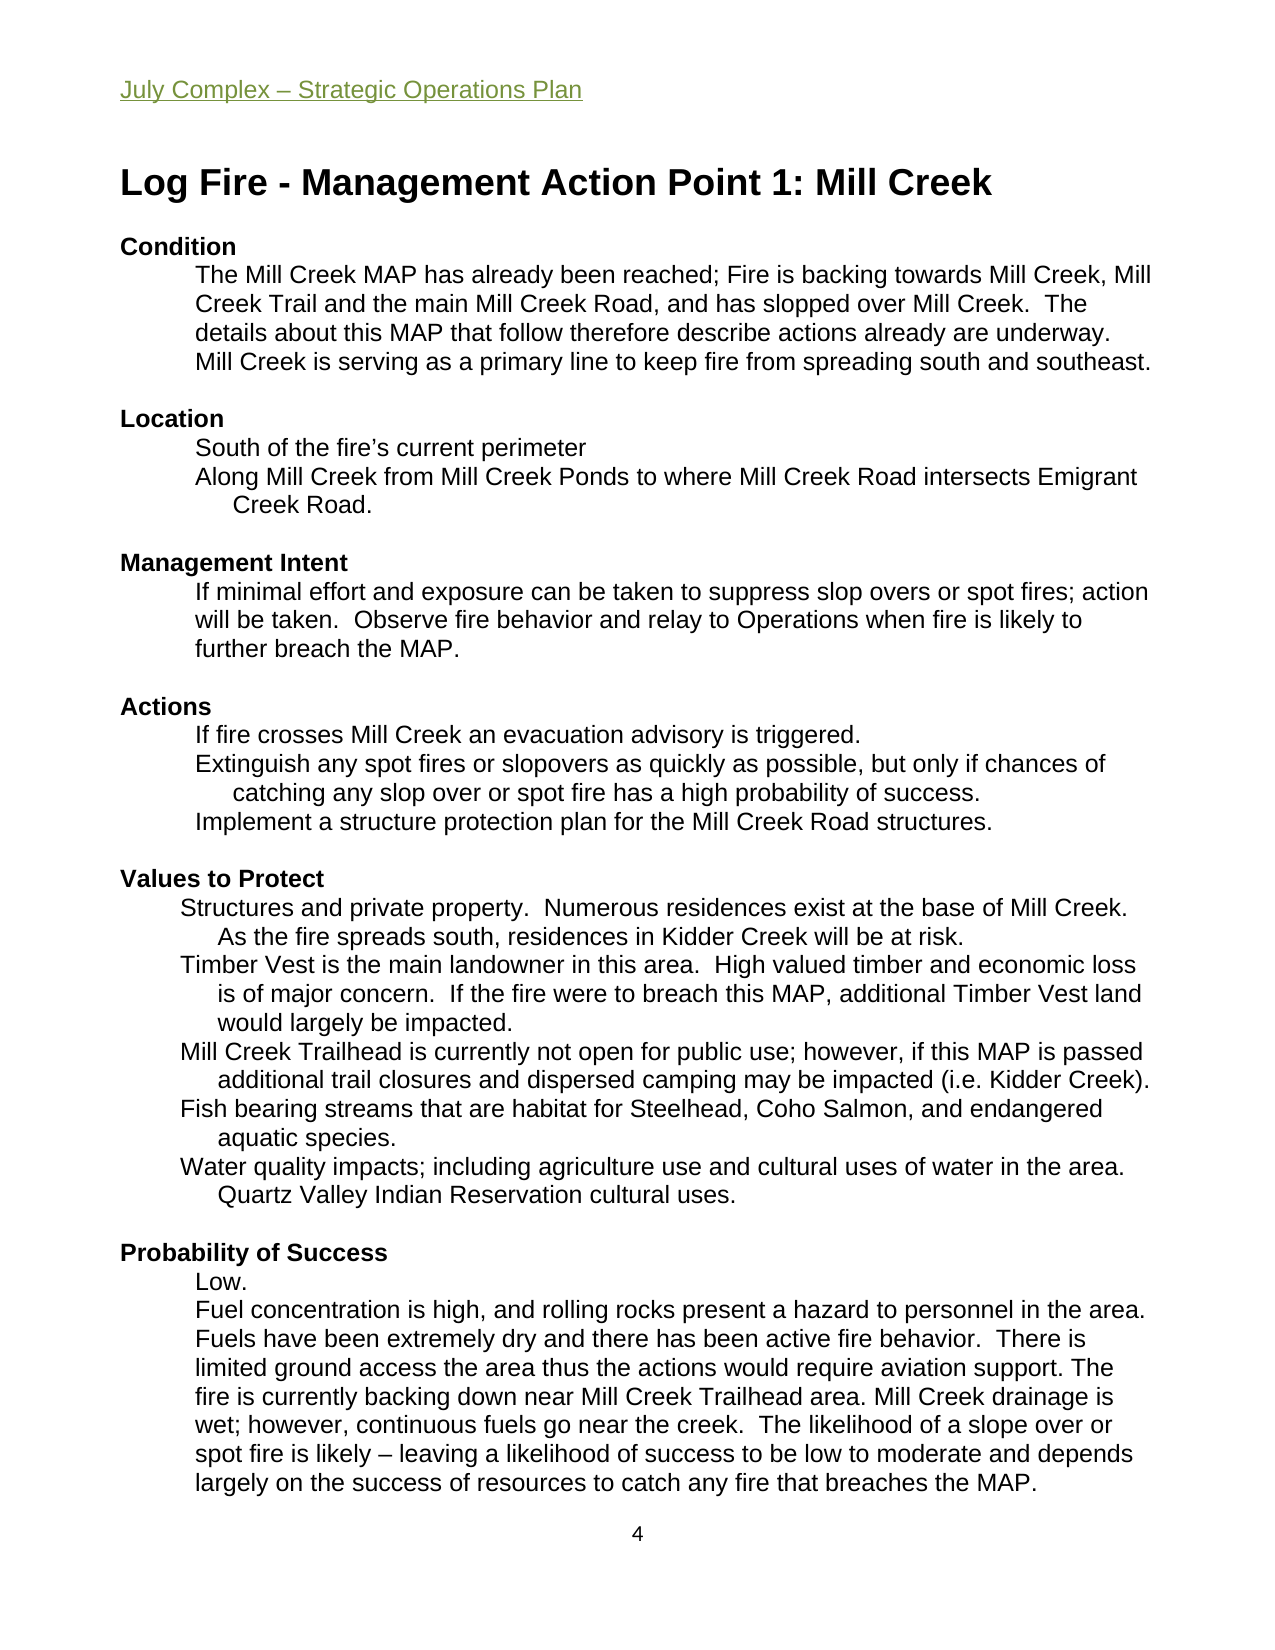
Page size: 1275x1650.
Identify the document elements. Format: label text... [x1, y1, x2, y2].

text Management Intent [120, 548, 1155, 577]
text Extinguish any spot fires or slopovers as quickly as possible, but only if chances of catching any slop over or spot fire has a high probability of success. [195, 749, 1155, 807]
text Fuel concentration is high, and rolling rocks present a hazard to personnel in the area. Fuels have been extremely dry and there has been active fire behavior. There is limited ground access the area thus the actions would require aviation support. The fire is currently backing down near Mill Creek Trailhead area. Mill Creek drainage is wet; however, continuous fuels go near the creek. The likelihood of a slope over or spot fire is likely – leaving a likelihood of success to be low to moderate and depends largely on the success of resources to catch any fire that breaches the MAP. [195, 1295, 1155, 1497]
text Condition [120, 232, 1155, 260]
text Fish bearing streams that are habitat for Steelhead, Coho Salmon, and endangered aquatic species. [180, 1094, 1155, 1152]
text Structures and private property. Numerous residences exist at the base of Mill Creek. As the fire spreads south, residences in Kidder Creek will be at risk. [180, 893, 1155, 950]
title Log Fire - Management Action Point 1: Mill Creek [120, 160, 1155, 203]
text Mill Creek is serving as a primary line to keep fire from spreading south and southeast. [195, 347, 1155, 375]
text Probability of Success [120, 1238, 1155, 1267]
text The Mill Creek MAP has already been reached; Fire is backing towards Mill Creek, Mill Creek Trail and the main Mill Creek Road, and has slopped over Mill Creek. The details about this MAP that follow therefore describe actions already are underway. [195, 260, 1155, 347]
text Location [120, 404, 1155, 433]
text Low. [195, 1267, 1155, 1295]
text Values to Protect [120, 864, 1155, 893]
text South of the fire’s current perimeter [195, 433, 1155, 462]
text Water quality impacts; including agriculture use and cultural uses of water in the area. Quartz Valley Indian Reservation cultural uses. [180, 1152, 1155, 1209]
text Implement a structure protection plan for the Mill Creek Road structures. [195, 807, 1155, 835]
text Actions [120, 692, 1155, 720]
text If minimal effort and exposure can be taken to suppress slop overs or spot fires; action will be taken. Observe fire behavior and relay to Operations when fire is likely to further breach the MAP. [195, 577, 1155, 663]
text Along Mill Creek from Mill Creek Ponds to where Mill Creek Road intersects Emigrant Creek Road. [195, 462, 1155, 519]
text If fire crosses Mill Creek an evacuation advisory is triggered. [195, 720, 1155, 749]
text Timber Vest is the main landowner in this area. High valued timber and economic loss is of major concern. If the fire were to breach this MAP, additional Timber Vest land would largely be impacted. [180, 950, 1155, 1037]
text Mill Creek Trailhead is currently not open for public use; however, if this MAP is passed additional trail closures and dispersed camping may be impacted (i.e. Kidder Creek). [180, 1037, 1155, 1094]
